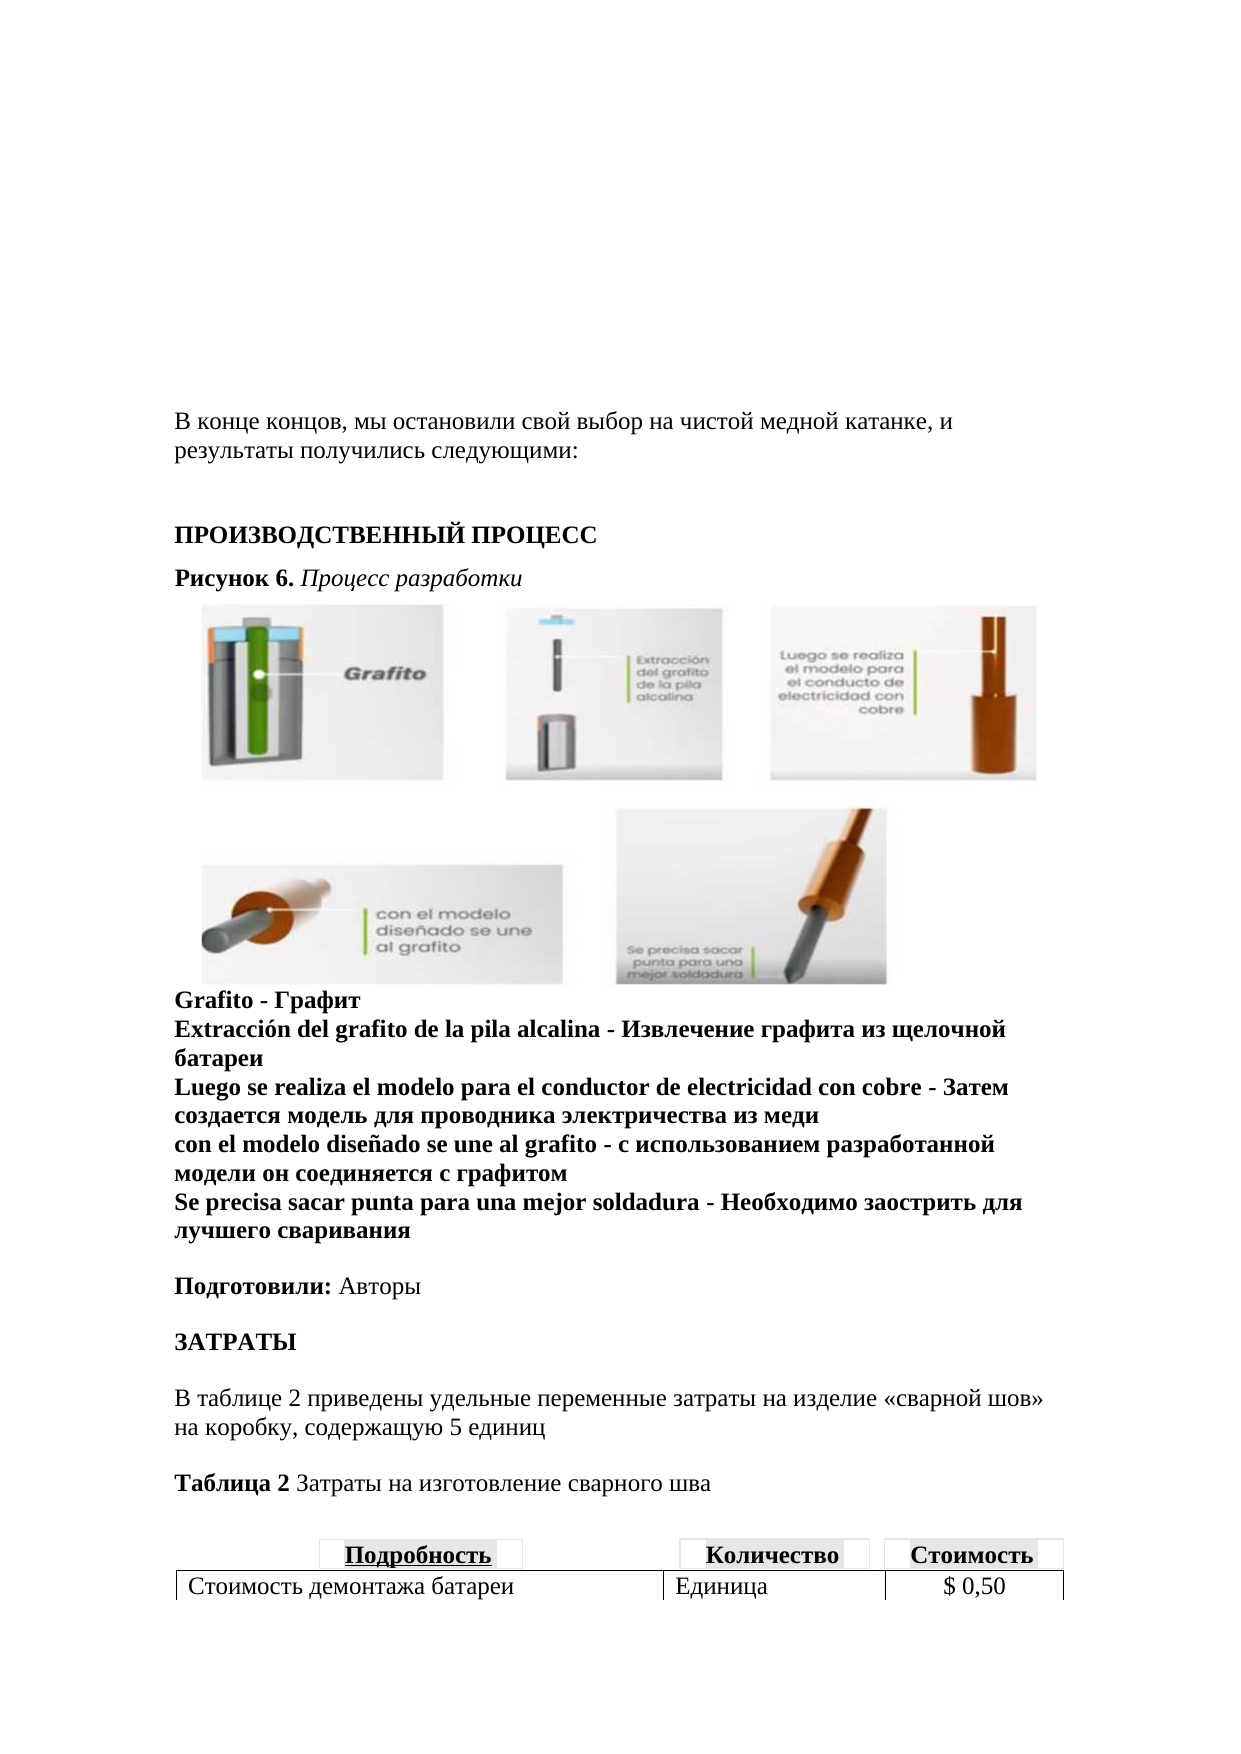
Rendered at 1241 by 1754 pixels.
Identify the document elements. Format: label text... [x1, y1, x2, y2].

text Подготовили: Авторы [174, 1271, 1066, 1300]
text Luego se realiza el modelo para el conductor de electricidad con cobre - Затем создается модель для проводника электричества из меди [174, 1072, 1066, 1129]
table_header Стоимость демонтажа батареи [177, 1571, 663, 1600]
picture [201, 604, 1037, 986]
text con el modelo diseñado se une al grafito - с использованием разработанной модели он соединяется с графитом [174, 1129, 1066, 1187]
text ЗАТРАТЫ [174, 1327, 1066, 1356]
text Se precisa sacar punta para una mejor soldadura - Необходимо заострить для лучшего сваривания [174, 1187, 1066, 1244]
text В таблице 2 приведены удельные переменные затраты на изделие «сварной шов» на коробку, содержащую 5 единиц [174, 1383, 1066, 1441]
text В конце концов, мы остановили свой выбор на чистой медной катанке, и результаты получились следующими: [174, 406, 1066, 463]
table_header $ 0,50 [886, 1571, 1063, 1600]
text Таблица 2 Затраты на изготовление сварного шва [174, 1468, 1066, 1496]
table_header Единица [664, 1571, 885, 1600]
text Extracción del grafito de la pila alcalina - Извлечение графита из щелочной батареи [174, 1014, 1066, 1072]
text ПРОИЗВОДСТВЕННЫЙ ПРОЦЕСС [174, 520, 1066, 548]
